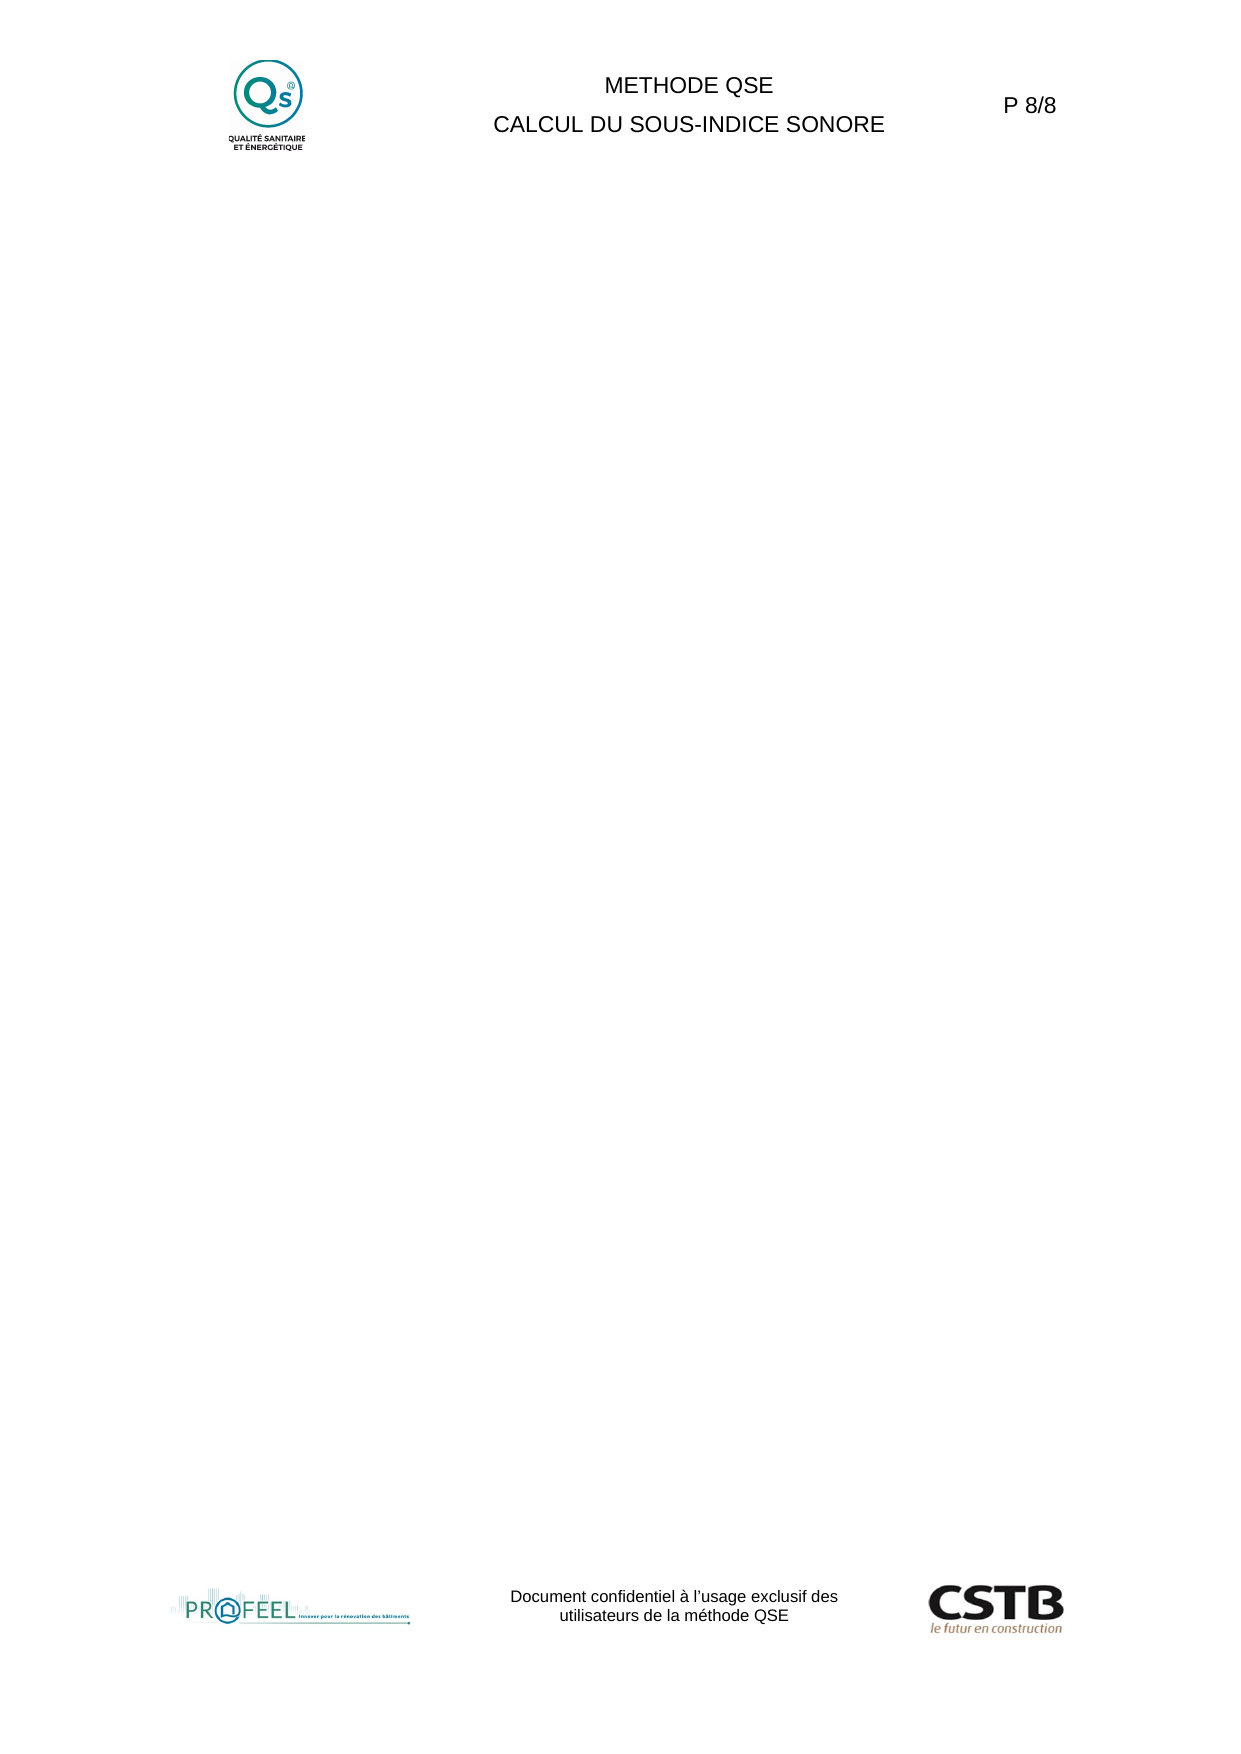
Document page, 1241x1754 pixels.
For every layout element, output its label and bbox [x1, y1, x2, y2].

picture [911, 1569, 1081, 1639]
picture [158, 1569, 422, 1643]
picture [228, 60, 306, 151]
